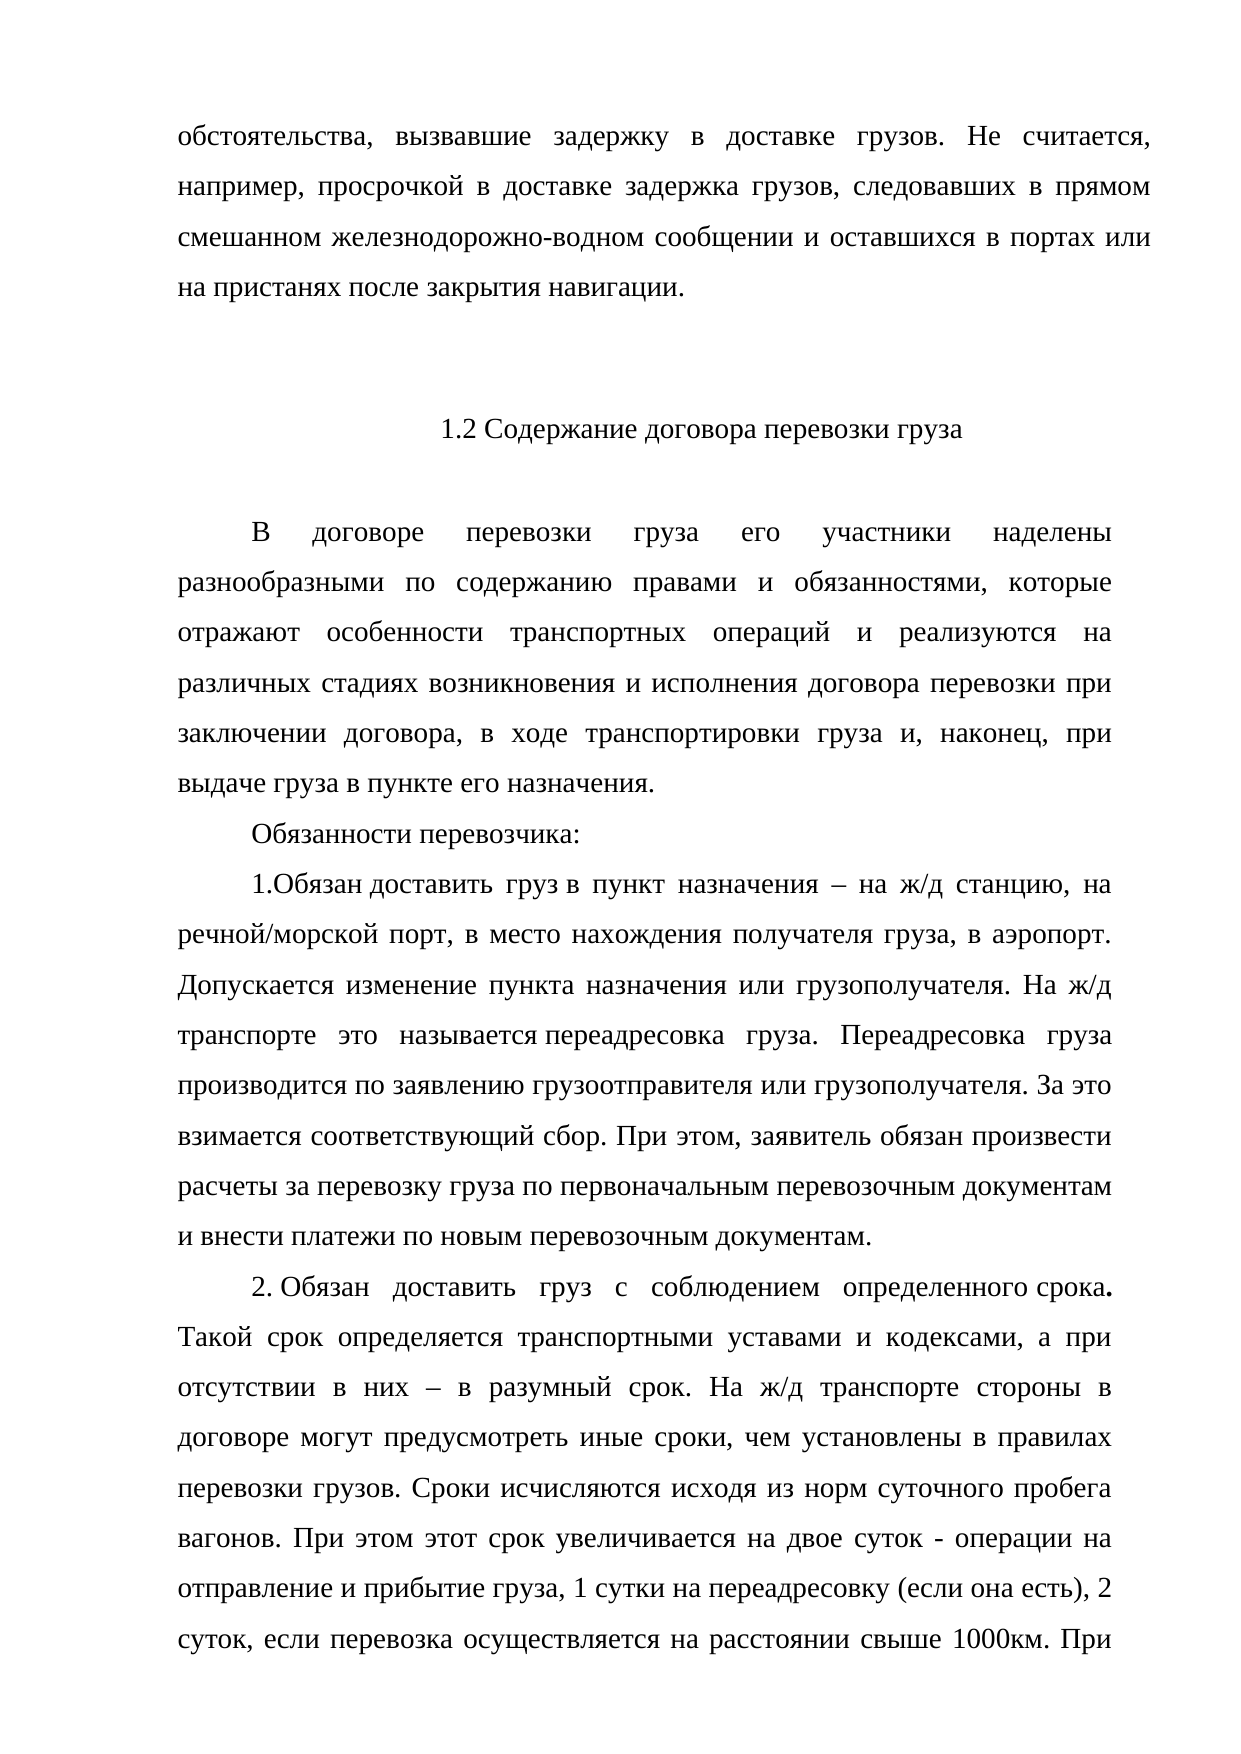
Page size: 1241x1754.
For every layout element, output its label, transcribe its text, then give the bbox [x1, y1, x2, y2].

text Обязанности перевозчика: [177, 816, 1113, 849]
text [177, 1269, 1113, 1654]
text 1.Обязан доставить груз в пункт назначения – на ж/д станцию, на речной/морской порт, в место нахождения получателя груза, в аэропорт. Допускается изменение пункта назначения или грузополучателя. На ж/д транспорте это называется переадресовка груза. Переадресовка груза производится по заявлению грузоотправителя или грузополучателя. За это взимается соответствующий сбор. При этом, заявитель обязан произвести расчеты за перевозку груза по первоначальным перевозочным документам и внести платежи по новым перевозочным документам. [177, 866, 1113, 1252]
text 1.2 Содержание договора перевозки груза [177, 411, 1152, 444]
text В договоре перевозки груза его участники наделены разнообразными по содержанию правами и обязанностями, которые отражают особенности транспортных операций и реализуются на различных стадиях возникновения и исполнения договора перевозки при заключении договора, в ходе транспортировки груза и, наконец, при выдаче груза в пункте его назначения. [177, 514, 1113, 799]
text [177, 118, 1152, 303]
